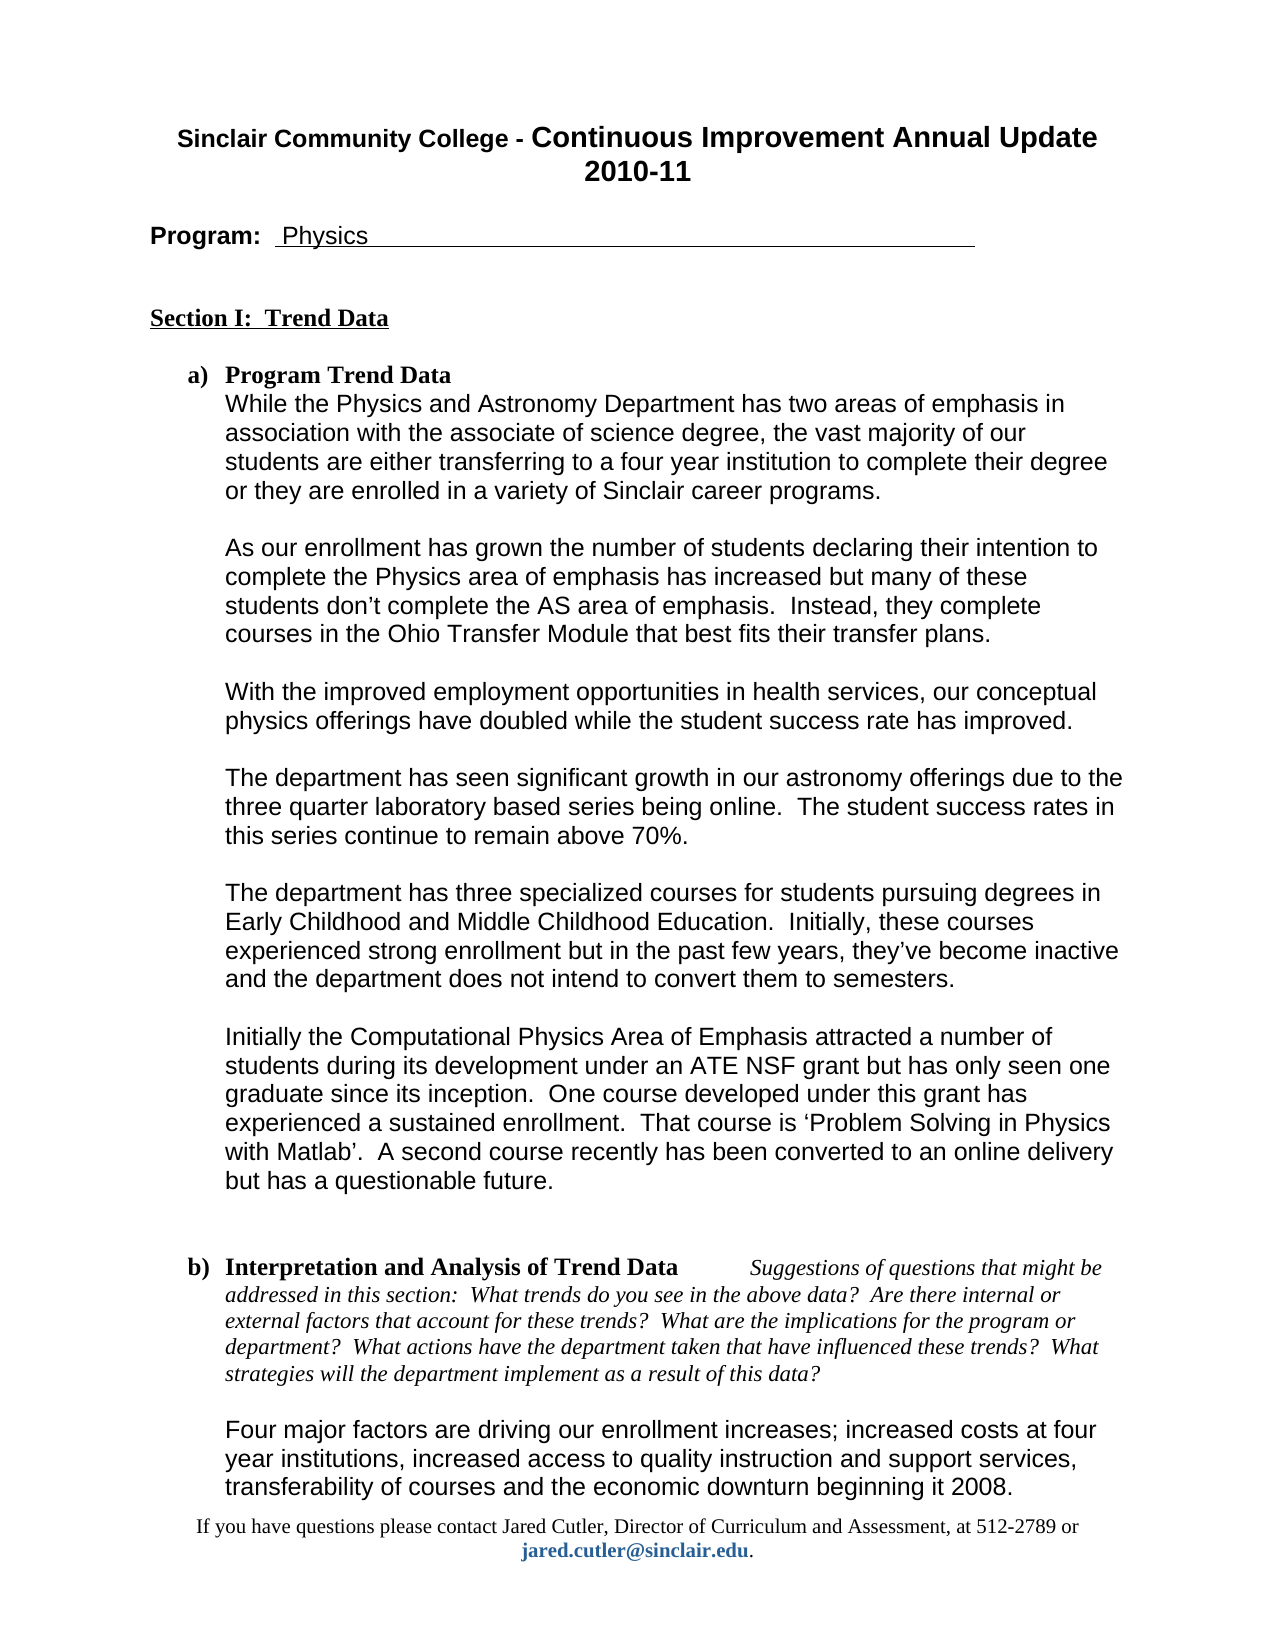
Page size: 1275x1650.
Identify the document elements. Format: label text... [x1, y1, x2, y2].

text Section I: Trend Data [150, 303, 1125, 332]
list Program Trend Data [187, 361, 1125, 389]
text As our enrollment has grown the number of students declaring their intention to complete the Physics area of emphasis has increased but many of these students don’t complete the AS area of emphasis. Instead, they complete courses in the Ohio Transfer Module that best fits their transfer plans. [225, 533, 1125, 648]
text The department has seen significant growth in our astronomy offerings due to the three quarter laboratory based series being online. The student success rates in this series continue to remain above 70%. [225, 763, 1125, 849]
text With the improved employment opportunities in health services, our conceptual physics offerings have doubled while the student success rate has improved. [225, 677, 1125, 734]
list Interpretation and Analysis of Trend Data Suggestions of questions that might be addressed in this section: What trends do you see in the above data? Are there internal or external factors that account for these trends? What are the implications for the program or department? What actions have the department taken that have influenced these trends? What strategies will the department implement as a result of this data? [187, 1252, 1125, 1386]
text Initially the Computational Physics Area of Emphasis attracted a number of students during its development under an ATE NSF grant but has only seen one graduate since its inception. One course developed under this grant has experienced a sustained enrollment. That course is ‘Problem Solving in Physics with Matlab’. A second course recently has been converted to an online delivery but has a questionable future. [225, 1022, 1125, 1194]
text The department has three specialized courses for students pursuing degrees in Early Childhood and Middle Childhood Education. Initially, these courses experienced strong enrollment but in the past few years, they’ve become inactive and the department does not intend to convert them to semesters. [225, 878, 1125, 993]
text While the Physics and Astronomy Department has two areas of emphasis in association with the associate of science degree, the vast majority of our students are either transferring to a four year institution to complete their degree or they are enrolled in a variety of Sinclair career programs. [225, 389, 1125, 504]
text Program: Physics [150, 221, 1125, 249]
text Sinclair Community College - Continuous Improvement Annual Update 2010-11 [150, 120, 1125, 187]
text Four major factors are driving our enrollment increases; increased costs at four year institutions, increased access to quality instruction and support services, transferability of courses and the economic downturn beginning it 2008. [225, 1415, 1125, 1501]
